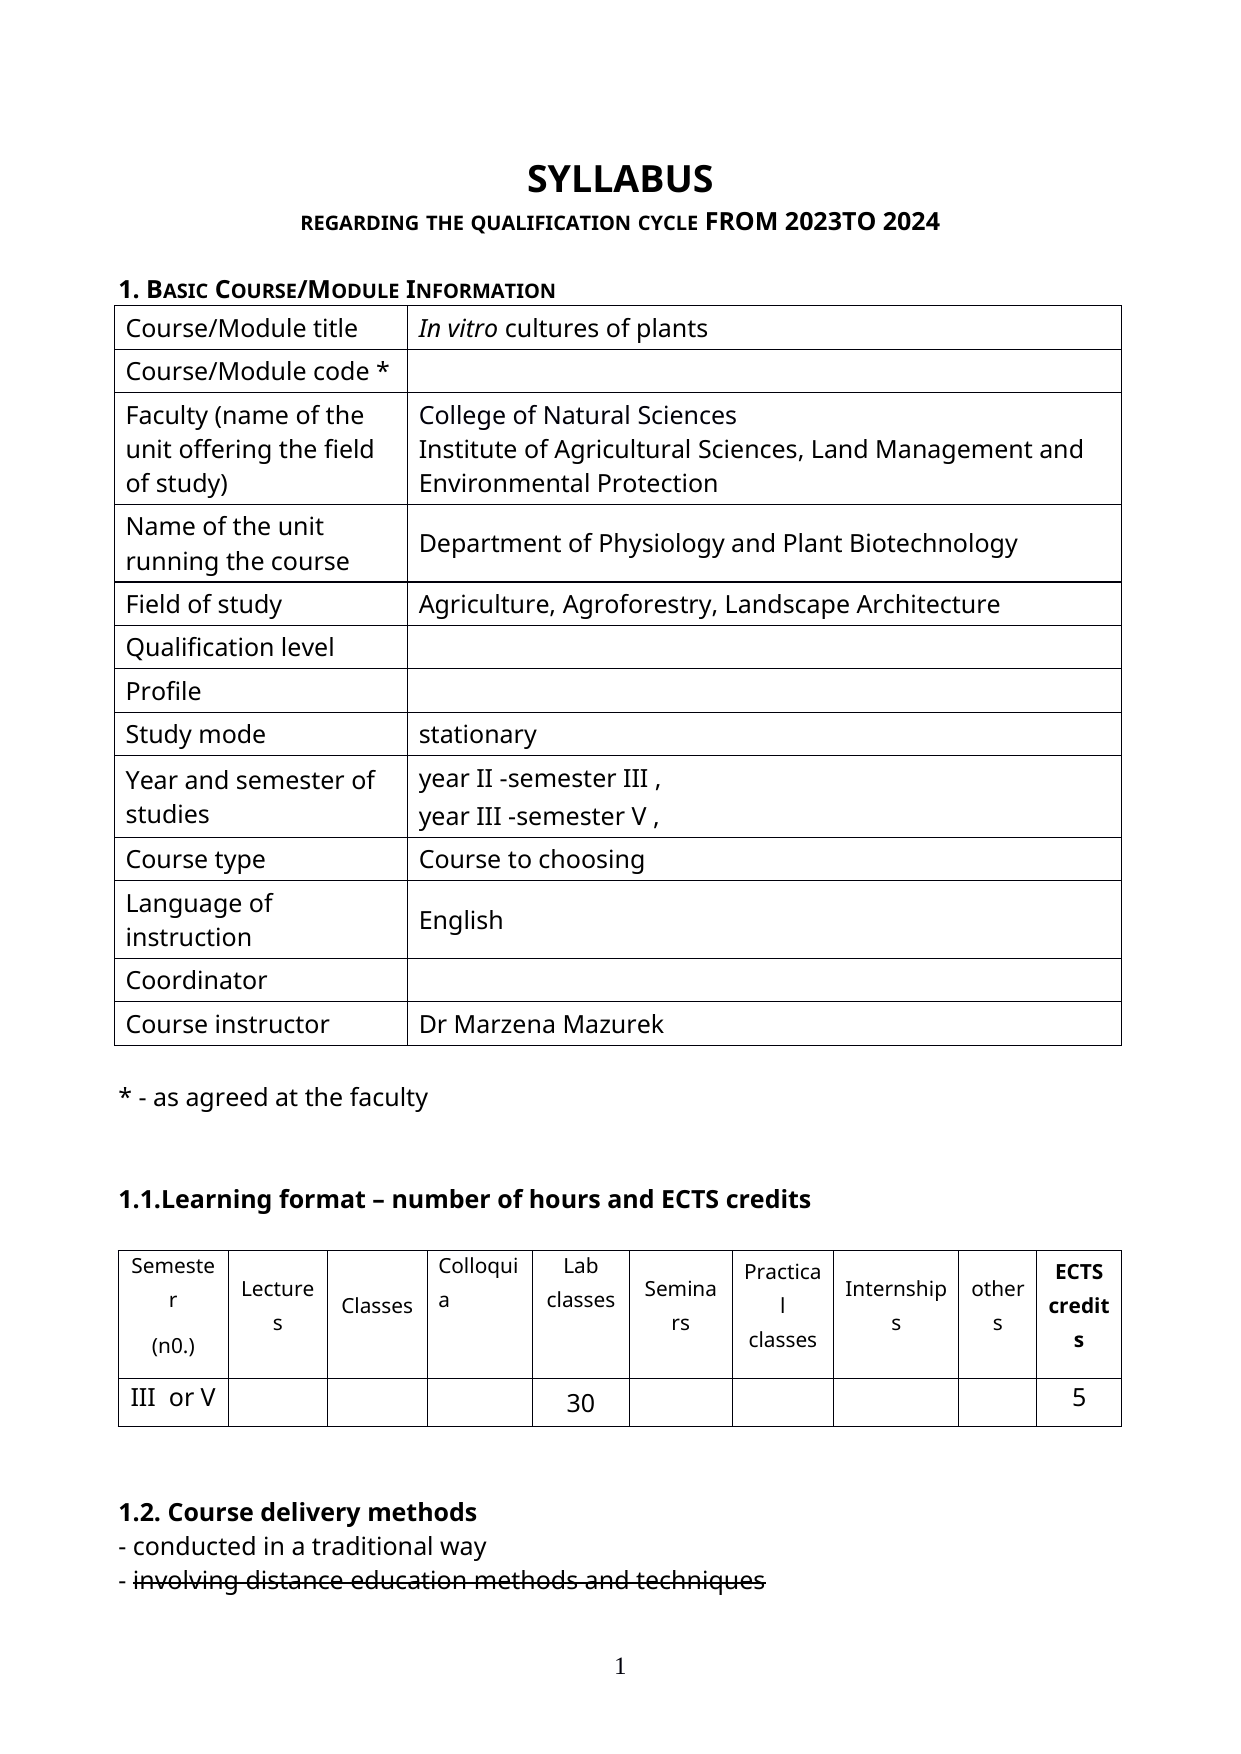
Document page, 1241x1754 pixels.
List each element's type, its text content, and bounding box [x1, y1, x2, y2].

table_cell III or V [119, 1379, 228, 1426]
table_cell [229, 1379, 327, 1426]
table_cell [630, 1379, 732, 1426]
table_cell [408, 959, 1121, 1001]
table_cell College of Natural Sciences Institute of Agricultural Sciences, Land Management and Environmental Protection [408, 393, 1121, 504]
table_cell Course/Module code * [115, 350, 407, 392]
table_cell Dr Marzena Mazurek [408, 1002, 1121, 1044]
table_cell Name of the unit running the course [115, 505, 407, 581]
table_cell [428, 1379, 532, 1426]
text * - as agreed at the faculty [118, 1080, 1122, 1114]
table_header Internships [834, 1251, 958, 1378]
text regarding the qualification cycle FROM 2023TO 2024 [118, 203, 1122, 237]
table_cell Course type [115, 838, 407, 880]
table_cell [408, 350, 1121, 392]
table_header Seminars [630, 1251, 732, 1378]
table_header Course/Module title [115, 306, 407, 349]
table_header Practical classes [733, 1251, 833, 1378]
table_cell [328, 1379, 427, 1426]
table_cell [408, 669, 1121, 712]
table_cell [959, 1379, 1036, 1426]
table_cell [733, 1379, 833, 1426]
table_cell Study mode [115, 713, 407, 755]
text - involving distance education methods and techniques [118, 1563, 1122, 1597]
table_header Classes [328, 1251, 427, 1378]
table_cell year II -semester III , year III -semester V , [408, 756, 1121, 837]
table_cell Qualification level [115, 626, 407, 668]
table_header Lectures [229, 1251, 327, 1378]
table_header others [959, 1251, 1036, 1378]
text SYLLABUS [118, 152, 1122, 203]
table_cell [408, 626, 1121, 668]
table_cell Language of instruction [115, 881, 407, 958]
text 1.1.Learning format – number of hours and ECTS credits [118, 1182, 1122, 1216]
table_cell Faculty (name of the unit offering the field of study) [115, 393, 407, 504]
table_cell English [408, 881, 1121, 958]
table_cell stationary [408, 713, 1121, 755]
table_cell Agriculture, Agroforestry, Landscape Architecture [408, 583, 1121, 625]
table_cell Course instructor [115, 1002, 407, 1044]
text 1.2. Course delivery methods [118, 1495, 1122, 1529]
table_cell Year and semester of studies [115, 756, 407, 837]
table_cell Department of Physiology and Plant Biotechnology [408, 505, 1121, 581]
table_header In vitro cultures of plants [408, 306, 1121, 349]
text - conducted in a traditional way [118, 1529, 1122, 1563]
text 1. Basic Course/Module Information [118, 271, 1122, 305]
table_header Lab classes [533, 1251, 629, 1378]
table_cell Field of study [115, 583, 407, 625]
table_cell Course to choosing [408, 838, 1121, 880]
table_cell 5 [1037, 1379, 1121, 1426]
table_cell 30 [533, 1379, 629, 1426]
table_cell [834, 1379, 958, 1426]
table_header ECTS credits [1037, 1251, 1121, 1378]
table_header Colloquia [428, 1251, 532, 1378]
table_header Semester (n0.) [119, 1251, 228, 1378]
table_cell Profile [115, 669, 407, 712]
table_cell Coordinator [115, 959, 407, 1001]
